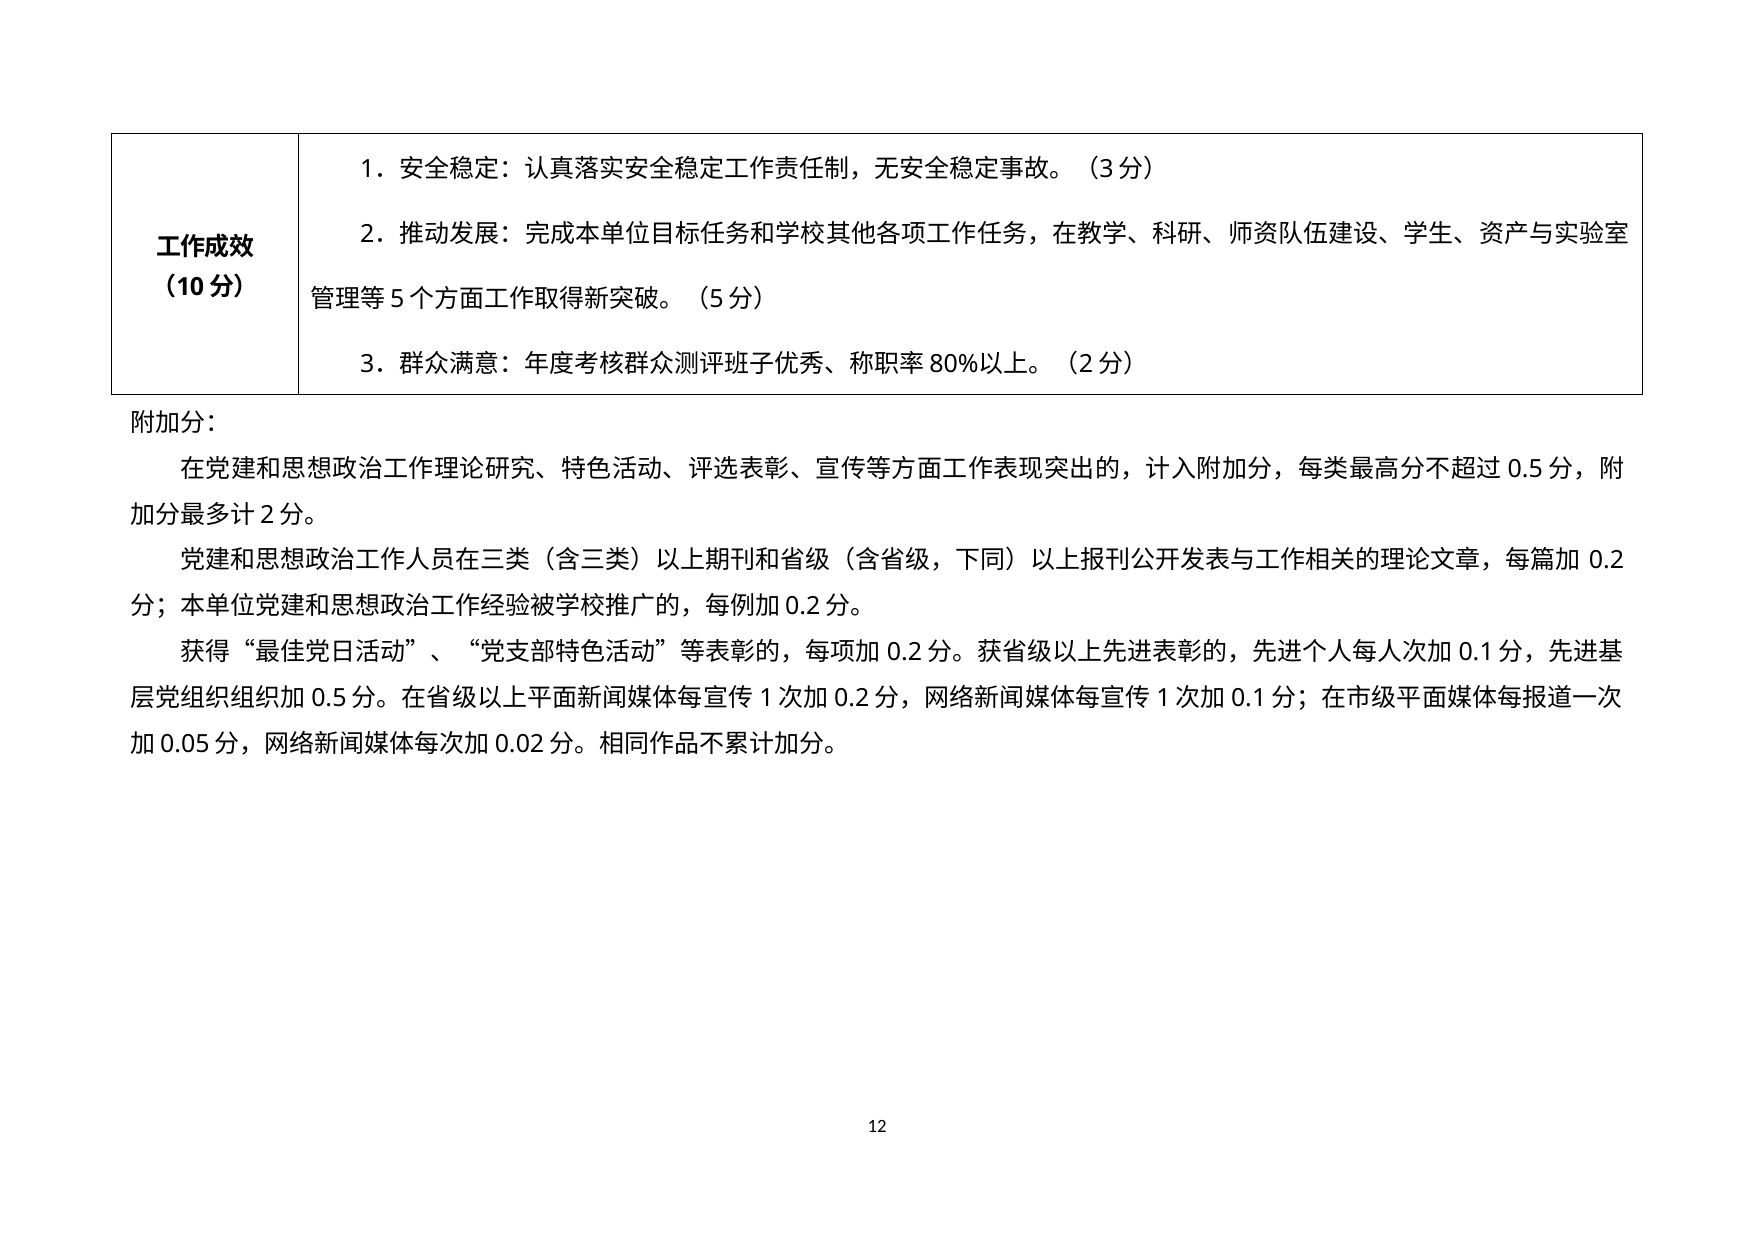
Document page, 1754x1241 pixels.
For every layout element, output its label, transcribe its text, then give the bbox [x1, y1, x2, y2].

text 附加分： [130, 395, 1624, 441]
text 在党建和思想政治工作理论研究、特色活动、评选表彰、宣传等方面工作表现突出的，计入附加分，每类最高分不超过0.5分，附加分最多计2分。 [130, 441, 1624, 532]
text 获得“最佳党日活动”、“党支部特色活动”等表彰的，每项加0.2分。获省级以上先进表彰的，先进个人每人次加0.1分，先进基层党组织组织加0.5分。在省级以上平面新闻媒体每宣传1次加0.2分，网络新闻媒体每宣传1次加0.1分；在市级平面媒体每报道一次加0.05分，网络新闻媒体每次加0.02分。相同作品不累计加分。 [130, 624, 1624, 761]
table_cell 工作成效 （10分） [112, 134, 298, 394]
text 党建和思想政治工作人员在三类（含三类）以上期刊和省级（含省级，下同）以上报刊公开发表与工作相关的理论文章，每篇加0.2分；本单位党建和思想政治工作经验被学校推广的，每例加0.2分。 [130, 532, 1624, 624]
table_cell 1．安全稳定：认真落实安全稳定工作责任制，无安全稳定事故。（3分） 2．推动发展：完成本单位目标任务和学校其他各项工作任务，在教学、科研、师资队伍建设、学生、资产与实验室管理等5个方面工作取得新突破。（5分） 3．群众满意：年度考核群众测评班子优秀、称职率80%以上。（2分） [299, 134, 1642, 394]
